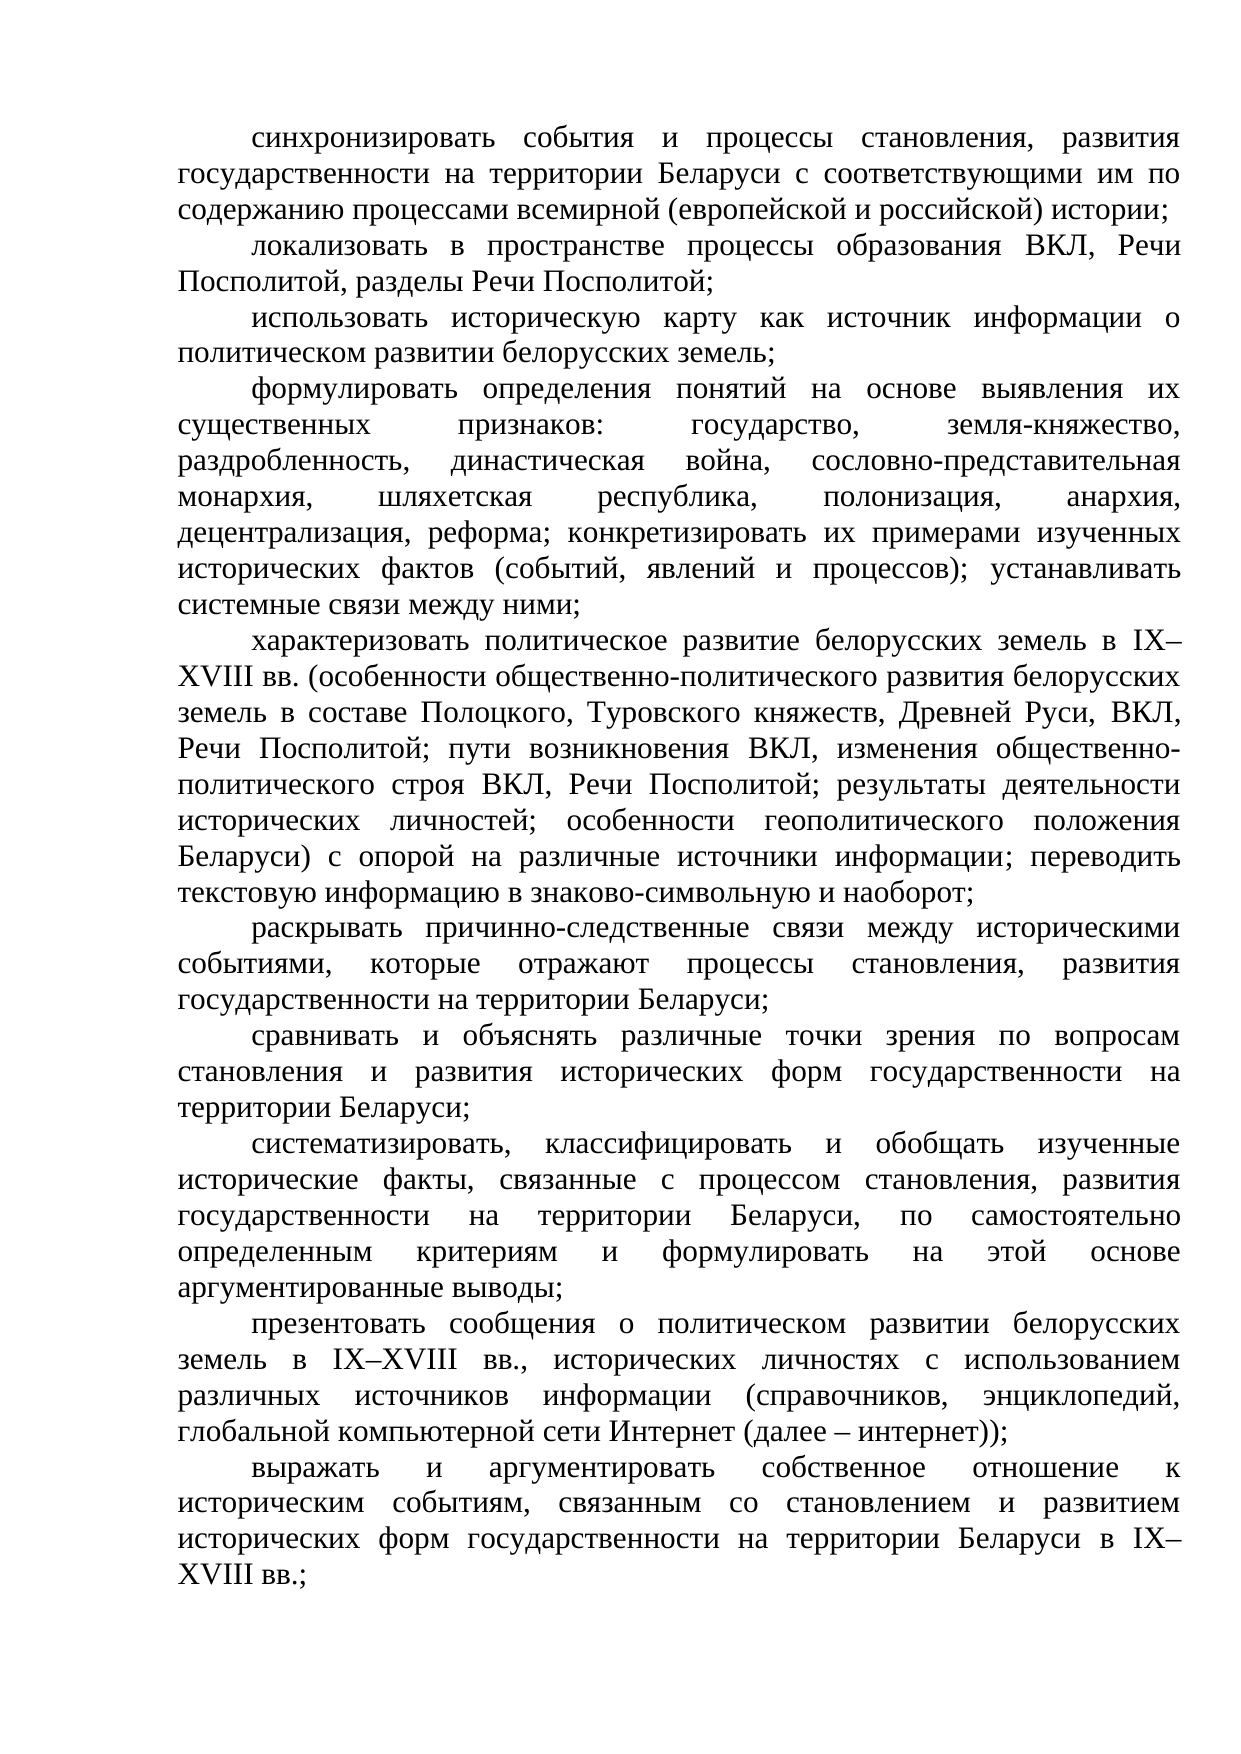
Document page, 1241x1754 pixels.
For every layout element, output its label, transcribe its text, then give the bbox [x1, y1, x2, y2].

text формулировать определения понятий на основе выявления их существенных признаков: государство, земля-княжество, раздробленность, династическая война, сословно-представительная монархия, шляхетская республика, полонизация, анархия, децентрализация, реформа; конкретизировать их примерами изученных исторических фактов (событий, явлений и процессов); устанавливать системные связи между ними; [177, 370, 1181, 621]
text раскрывать причинно-следственные связи между историческими событиями, которые отражают процессы становления, развития государственности на территории Беларуси; [177, 909, 1181, 1017]
text презентовать сообщения о политическом развитии белорусских земель в IX–XVIII вв., исторических личностях с использованием различных источников информации (справочников, энциклопедий, глобальной компьютерной сети Интернет (далее – интернет)); [177, 1304, 1181, 1448]
text выражать и аргументировать собственное отношение к историческим событиям, связанным со становлением и развитием исторических форм государственности на территории Беларуси в IX–XVIII вв.; [177, 1448, 1181, 1592]
text использовать историческую карту как источник информации о политическом развитии белорусских земель; [177, 298, 1181, 370]
text характеризовать политическое развитие белорусских земель в IX–XVIII вв. (особенности общественно-политического развития белорусских земель в составе Полоцкого, Туровского княжеств, Древней Руси, ВКЛ, Речи Посполитой; пути возникновения ВКЛ, изменения общественно-политического строя ВКЛ, Речи Посполитой; результаты деятельности исторических личностей; особенности геополитического положения Беларуси) с опорой на различные источники информации; переводить текстовую информацию в знаково-символьную и наоборот; [177, 621, 1181, 909]
text локализовать в пространстве процессы образования ВКЛ, Речи Посполитой, разделы Речи Посполитой; [177, 226, 1181, 298]
text систематизировать, классифицировать и обобщать изученные исторические факты, связанные с процессом становления, развития государственности на территории Беларуси, по самостоятельно определенным критериям и формулировать на этой основе аргументированные выводы; [177, 1124, 1181, 1304]
text синхронизировать события и процессы становления, развития государственности на территории Беларуси с соответствующими им по содержанию процессами всемирной (европейской и российской) истории; [177, 118, 1181, 226]
text сравнивать и объяснять различные точки зрения по вопросам становления и развития исторических форм государственности на территории Беларуси; [177, 1017, 1181, 1124]
